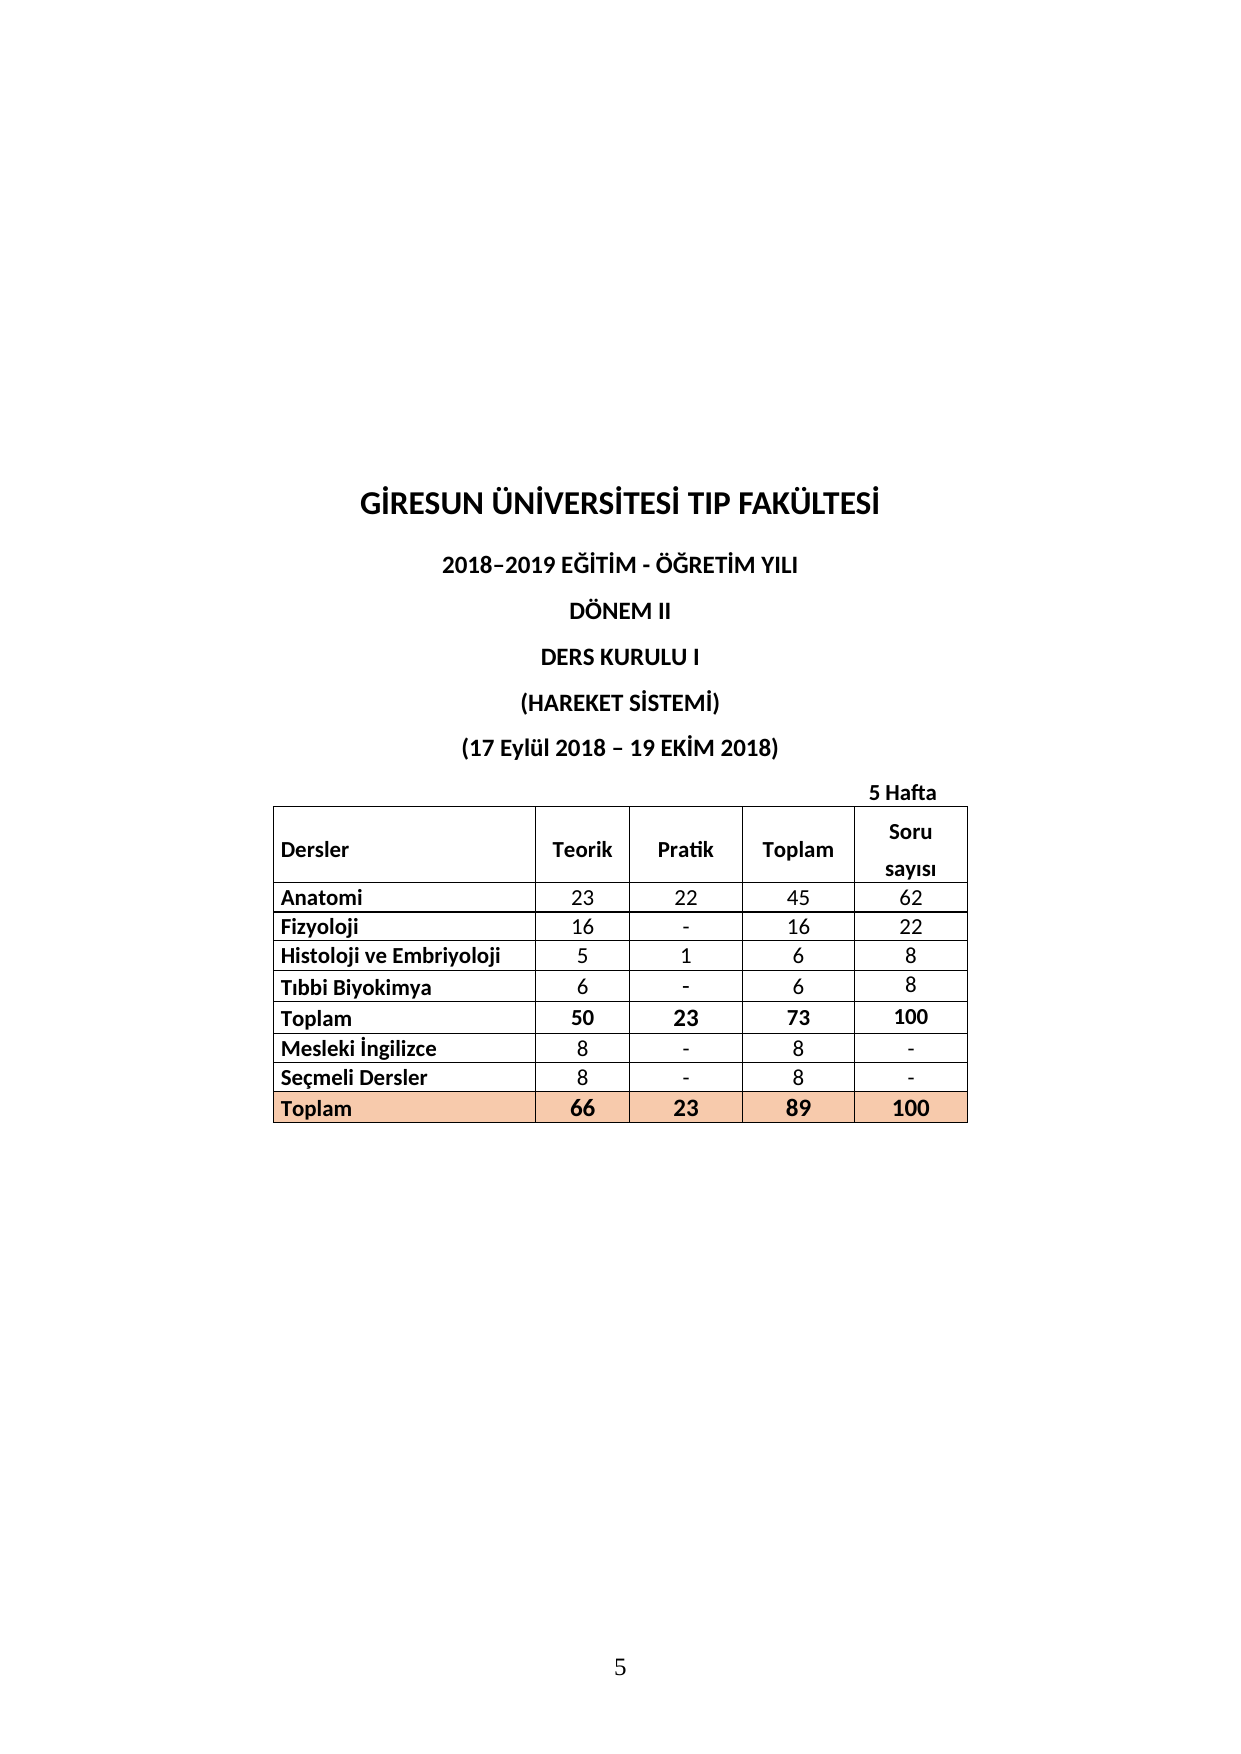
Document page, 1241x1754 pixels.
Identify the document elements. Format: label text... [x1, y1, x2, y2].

table_cell 23 [630, 1092, 742, 1122]
table_cell 23 [536, 883, 629, 911]
text (17 Eylül 2018 – 19 EKİM 2018) [148, 732, 1093, 763]
table_cell 22 [630, 883, 742, 911]
table_cell 6 [743, 971, 854, 1001]
table_cell - [630, 913, 742, 940]
text 2018–2019 EĞİTİM - ÖĞRETİM YILI [148, 549, 1093, 580]
table_header Teorik [536, 807, 629, 882]
table_cell Toplam [274, 1092, 535, 1122]
table_cell Anatomi [274, 883, 535, 911]
table_cell - [630, 1063, 742, 1091]
table_cell 16 [743, 913, 854, 940]
table_cell 8 [536, 1063, 629, 1091]
table_cell 100 [855, 1002, 967, 1033]
table_cell 16 [536, 913, 629, 940]
table_header Toplam [743, 807, 854, 882]
table_cell Histoloji ve Embriyoloji [274, 941, 535, 969]
table_cell Tıbbi Biyokimya [274, 971, 535, 1001]
table_cell 8 [743, 1034, 854, 1062]
table_cell - [855, 1034, 967, 1062]
table_cell 50 [536, 1002, 629, 1033]
text DERS KURULU I [148, 641, 1093, 672]
table_cell 6 [536, 971, 629, 1001]
table_cell 23 [630, 1002, 742, 1033]
table_cell 62 [855, 883, 967, 911]
table_cell 6 [743, 941, 854, 969]
table_cell 22 [855, 913, 967, 940]
table_cell 1 [630, 941, 742, 969]
table_cell 89 [743, 1092, 854, 1122]
table_cell - [855, 1063, 967, 1091]
table_header Pratik [630, 807, 742, 882]
table_header Dersler [274, 807, 535, 882]
table_cell 8 [855, 971, 967, 1001]
table_cell 8 [743, 1063, 854, 1091]
table_cell Fizyoloji [274, 913, 535, 940]
table_header Soru sayısı [855, 807, 967, 882]
table_cell Mesleki İngilizce [274, 1034, 535, 1062]
table_cell 5 [536, 941, 629, 969]
text 5 Hafta [148, 778, 1048, 806]
table_cell 66 [536, 1092, 629, 1122]
table_cell 100 [855, 1092, 967, 1122]
text (HAREKET SİSTEMİ) [148, 687, 1093, 717]
text DÖNEM II [148, 595, 1093, 626]
subtitle GİRESUN ÜNİVERSİTESİ TIP FAKÜLTESİ [148, 482, 1093, 523]
table_cell 8 [855, 941, 967, 969]
table_cell - [630, 971, 742, 1001]
table_cell 8 [536, 1034, 629, 1062]
table_cell Seçmeli Dersler [274, 1063, 535, 1091]
table_cell Toplam [274, 1002, 535, 1033]
table_cell 45 [743, 883, 854, 911]
table_cell - [630, 1034, 742, 1062]
table_cell 73 [743, 1002, 854, 1033]
